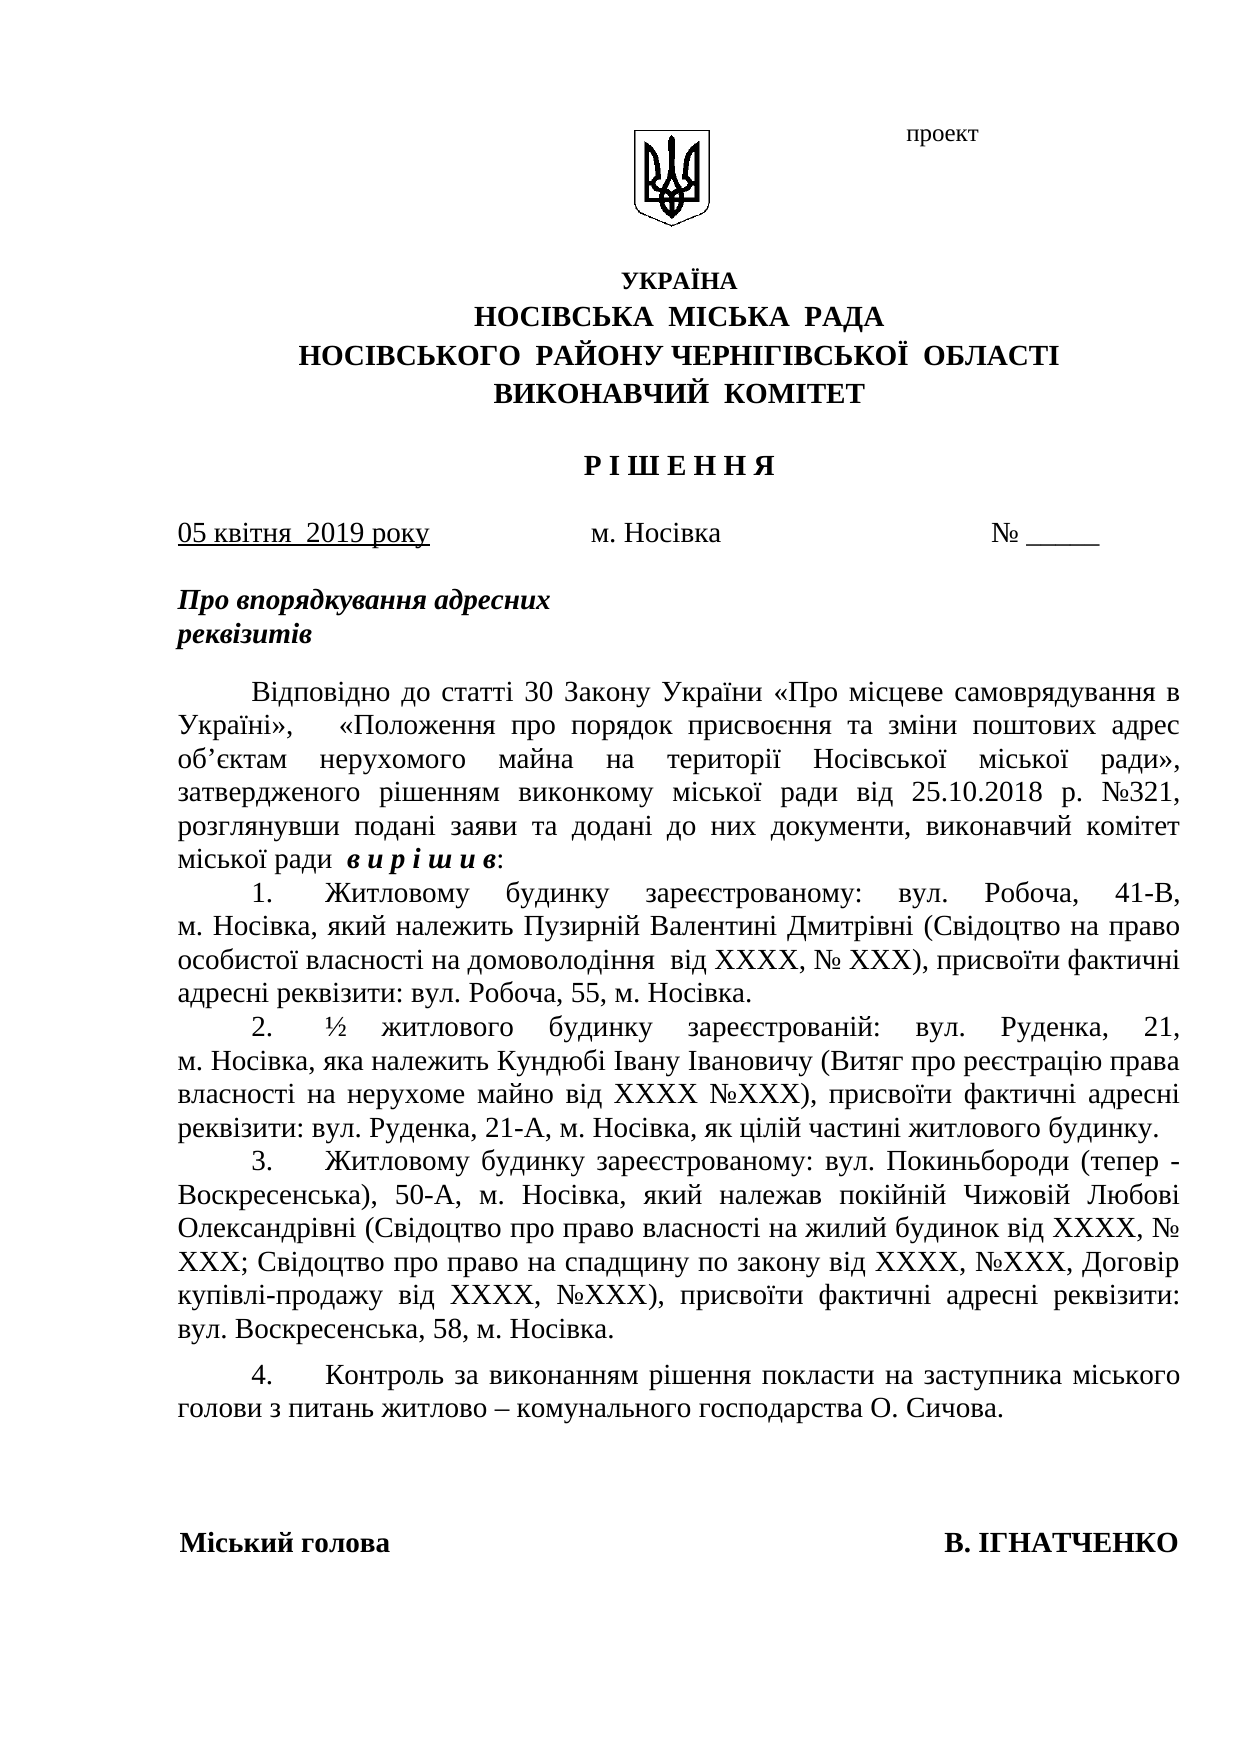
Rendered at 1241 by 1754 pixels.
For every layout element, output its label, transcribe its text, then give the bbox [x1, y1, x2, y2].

text 05 квітня 2019 року м. Носівка № _____ [177, 515, 1181, 549]
text НОСІВСЬКОГО РАЙОНУ ЧЕРНІГІВСЬКОЇ ОБЛАСТІ [177, 338, 1181, 371]
subtitle ВИКОНАВЧИЙ КОМІТЕТ [177, 376, 1181, 410]
subtitle Р І Ш Е Н Н Я [177, 448, 1181, 482]
text реквізитів [177, 616, 727, 649]
text Про впорядкування адресних [177, 582, 727, 616]
subtitle НОСІВСЬКА МІСЬКА РАДА [177, 299, 1181, 333]
list Житловому будинку зареєстрованому: вул. Покиньбороди (тепер - Воскресенська), 50-А, м. Носівка, який належав покійній Чижовій Любові Олександрівні (Свідоцтво про право власності на жилий будинок від ХХХХ, № ХХХ; Свідоцтво про право на спадщину по закону від ХХХХ, №ХХХ, Договір купівлі-продажу від ХХХХ, №ХХХ), присвоїти фактичні адресні реквізити: вул. Воскресенська, 58, м. Носівка. [177, 1143, 1181, 1344]
text УКРАЇНА [177, 266, 1181, 295]
text проект [177, 118, 1181, 147]
picture [626, 126, 718, 234]
text Відповідно до статті 30 Закону України «Про місцеве самоврядування в Україні», «Положення про порядок присвоєння та зміни поштових адрес об’єктам нерухомого майна на території Носівської міської ради», затвердженого рішенням виконкому міської ради від 25.10.2018 р. №321, розглянувши подані заяви та додані до них документи, виконавчий комітет міської ради в и р і ш и в: [177, 674, 1181, 875]
text Міський голова В. ІГНАТЧЕНКО [177, 1525, 1181, 1558]
list ½ житлового будинку зареєстрованій: вул. Руденка, 21, м. Носівка, яка належить Кундюбі Івану Івановичу (Витяг про реєстрацію права власності на нерухоме майно від ХХХХ №ХХХ), присвоїти фактичні адресні реквізити: вул. Руденка, 21-А, м. Носівка, як цілій частині житлового будинку. [177, 1009, 1181, 1143]
list Житловому будинку зареєстрованому: вул. Робоча, 41-В, м. Носівка, який належить Пузирній Валентині Дмитрівні (Свідоцтво на право особистої власності на домоволодіння від ХХХХ, № ХХХ), присвоїти фактичні адресні реквізити: вул. Робоча, 55, м. Носівка. [177, 875, 1181, 1009]
list Контроль за виконанням рішення покласти на заступника міського голови з питань житлово – комунального господарства О. Сичова. [177, 1357, 1181, 1424]
